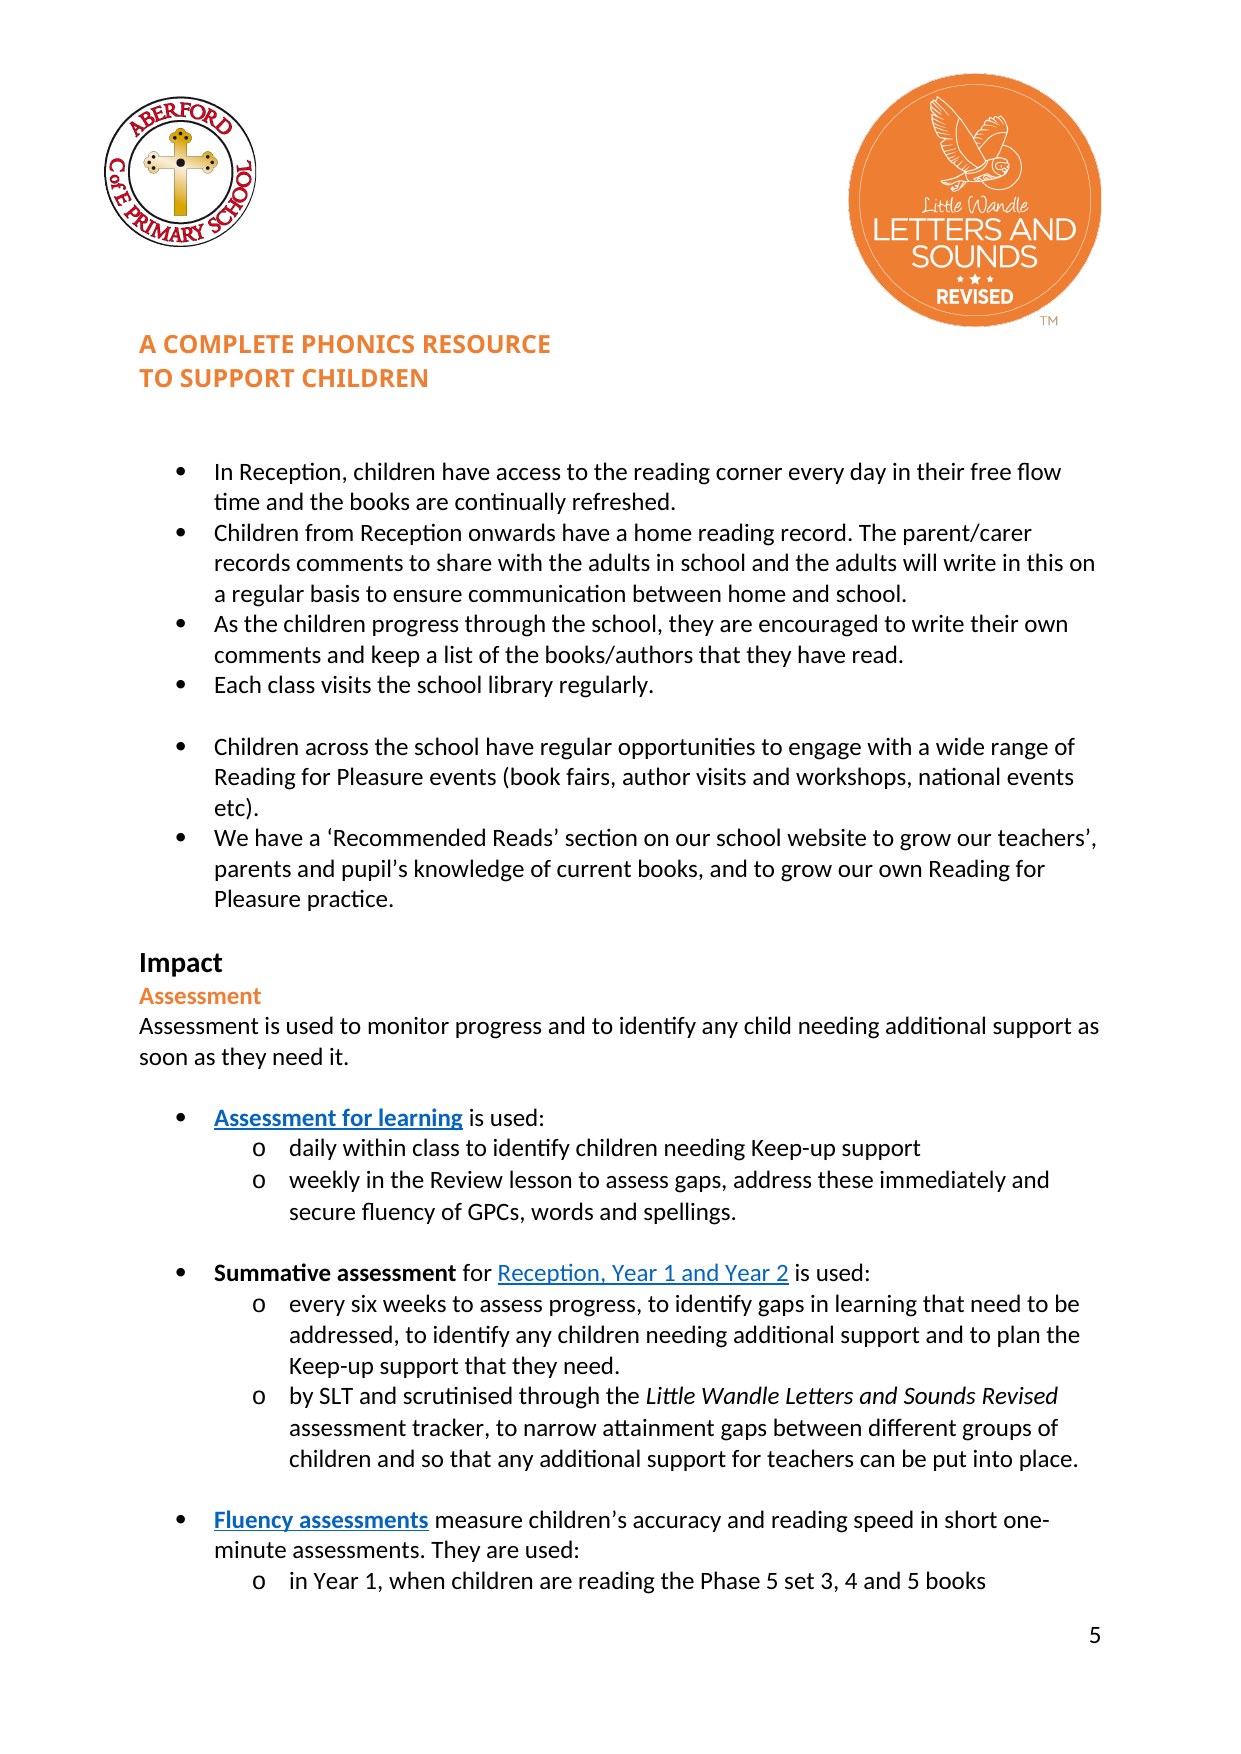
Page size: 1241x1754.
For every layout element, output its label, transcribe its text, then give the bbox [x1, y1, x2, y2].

list Fluency assessments measure children’s accuracy and reading speed in short one-minute assessments. They are used: [176, 1504, 1101, 1565]
list Each class visits the school library regularly. [176, 670, 1101, 700]
text Assessment is used to monitor progress and to identify any child needing additional support as soon as they need it. [139, 1011, 1101, 1072]
list every six weeks to assess progress, to identify gaps in learning that need to be addressed, to identify any children needing additional support and to plan the Keep-up support that they need. [251, 1288, 1101, 1381]
list daily within class to identify children needing Keep-up support [251, 1133, 1101, 1164]
list Summative assessment for Reception, Year 1 and Year 2 is used: [176, 1257, 1101, 1288]
picture [848, 73, 1102, 327]
list We have a ‘Recommended Reads’ section on our school website to grow our teachers’, parents and pupil’s knowledge of current books, and to grow our own Reading for Pleasure practice. [176, 822, 1101, 914]
list In Reception, children have access to the reading corner every day in their free flow time and the books are continually refreshed. [176, 456, 1101, 517]
text Impact [139, 944, 1101, 980]
list Children from Reception onwards have a home reading record. The parent/carer records comments to share with the adults in school and the adults will write in this on a regular basis to ensure communication between home and school. [176, 517, 1101, 609]
list by SLT and scrutinised through the Little Wandle Letters and Sounds Revised assessment tracker, to narrow attainment gaps between different groups of children and so that any additional support for teachers can be put into place. [251, 1381, 1101, 1473]
list in Year 1, when children are reading the Phase 5 set 3, 4 and 5 books [251, 1565, 1101, 1597]
list Assessment for learning is used: [176, 1102, 1101, 1133]
list Children across the school have regular opportunities to engage with a wide range of Reading for Pleasure events (book fairs, author visits and workshops, national events etc). [176, 731, 1101, 822]
list As the children progress through the school, they are encouraged to write their own comments and keep a list of the books/authors that they have read. [176, 609, 1101, 670]
text Assessment [139, 980, 1101, 1011]
list weekly in the Review lesson to assess gaps, address these immediately and secure fluency of GPCs, words and spellings. [251, 1164, 1101, 1227]
